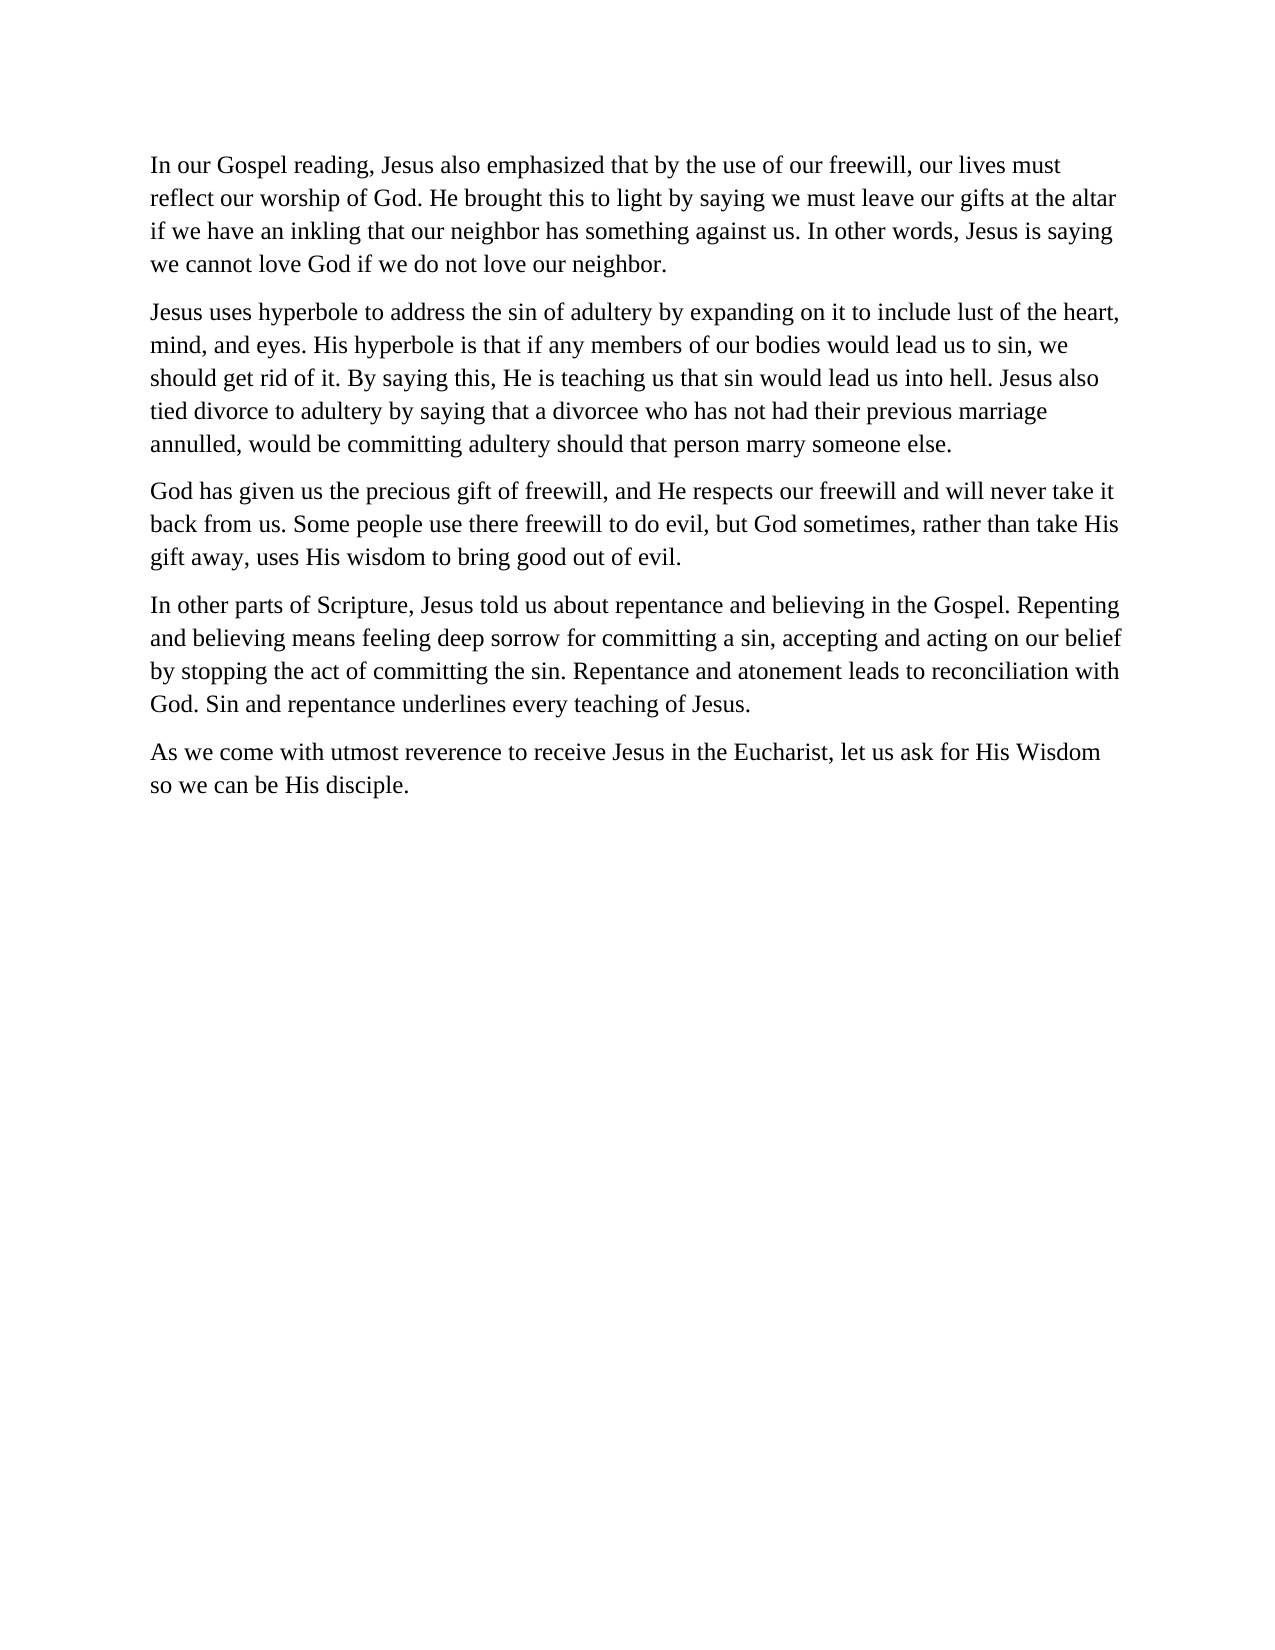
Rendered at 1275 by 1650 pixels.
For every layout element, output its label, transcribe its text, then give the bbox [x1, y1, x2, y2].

text As we come with utmost reverence to receive Jesus in the Eucharist, let us ask for His Wisdom so we can be His disciple. [150, 737, 1125, 798]
text Jesus uses hyperbole to address the sin of adultery by expanding on it to include lust of the heart, mind, and eyes. His hyperbole is that if any members of our bodies would lead us to sin, we should get rid of it. By saying this, He is teaching us that sin would lead us into hell. Jesus also tied divorce to adultery by saying that a divorcee who has not had their previous marriage annulled, would be committing adultery should that person marry someone else. [150, 297, 1125, 457]
text In our Gospel reading, Jesus also emphasized that by the use of our freewill, our lives must reflect our worship of God. He brought this to light by saying we must leave our gifts at the altar if we have an inkling that our neighbor has something against us. In other words, Jesus is saying we cannot love God if we do not love our neighbor. [150, 150, 1125, 278]
text God has given us the precious gift of freewill, and He respects our freewill and will never take it back from us. Some people use there freewill to do evil, but God sometimes, rather than take His gift away, uses His wisdom to bring good out of evil. [150, 476, 1125, 571]
text In other parts of Scripture, Jesus told us about repentance and believing in the Gospel. Repenting and believing means feeling deep sorrow for committing a sin, accepting and acting on our belief by stopping the act of committing the sin. Repentance and atonement leads to reconciliation with God. Sin and repentance underlines every teaching of Jesus. [150, 590, 1125, 718]
